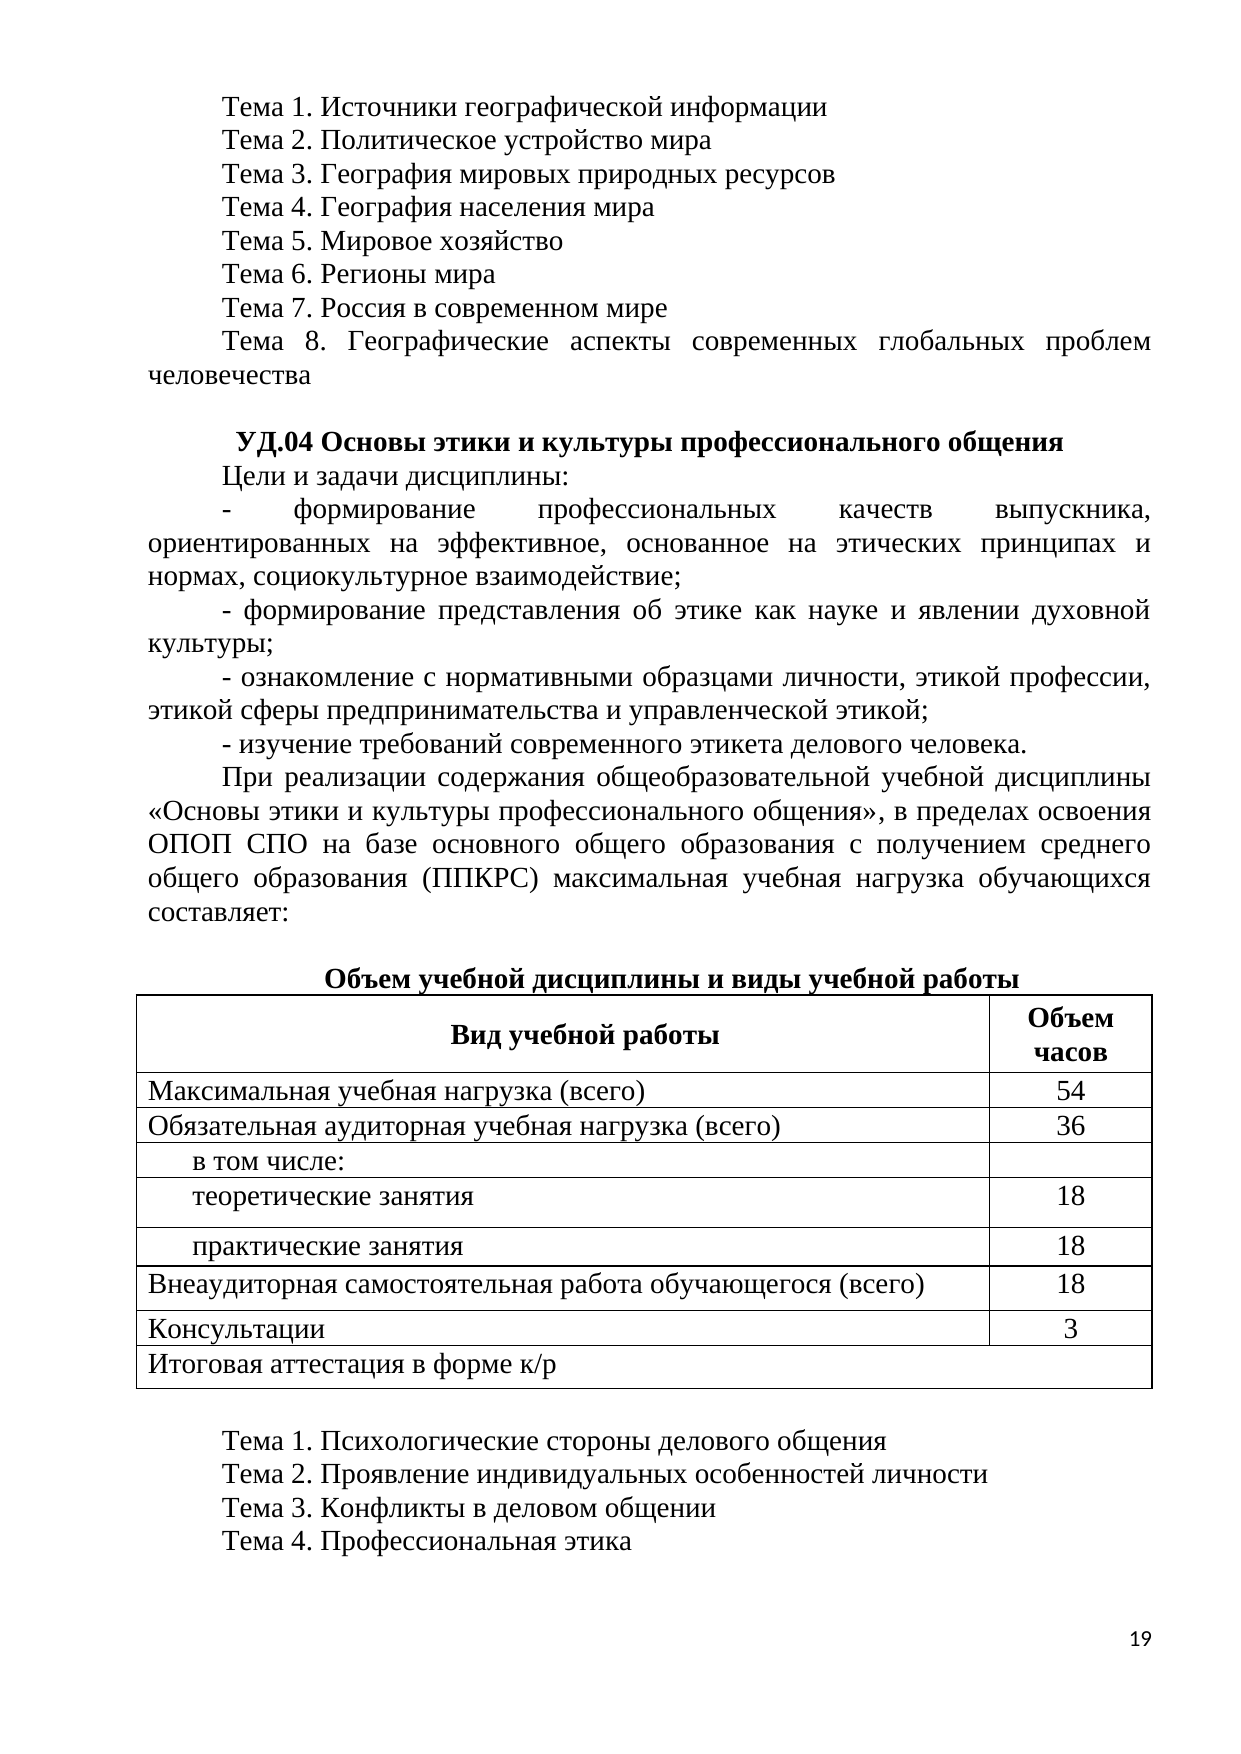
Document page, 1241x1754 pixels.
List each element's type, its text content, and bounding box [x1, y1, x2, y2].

table_cell практические занятия [137, 1228, 989, 1265]
text Тема 5. Мировое хозяйство [148, 223, 1152, 256]
table_cell в том числе: [137, 1143, 989, 1177]
table_cell 18 [990, 1267, 1151, 1310]
text Тема 3. География мировых природных ресурсов [148, 156, 1152, 189]
table_cell 54 [990, 1073, 1151, 1107]
text Тема 1. Источники географической информации [148, 89, 1152, 122]
text При реализации содержания общеобразовательной учебной дисциплины «Основы этики и культуры профессионального общения», в пределах освоения ОПОП СПО на базе основного общего образования с получением среднего общего образования (ППКРС) максимальная учебная нагрузка обучающихся составляет: [148, 759, 1152, 927]
text Тема 1. Психологические стороны делового общения [148, 1423, 1152, 1456]
text - формирование представления об этике как науке и явлении духовной культуры; [148, 592, 1152, 659]
text - формирование профессиональных качеств выпускника, ориентированных на эффективное, основанное на этических принципах и нормах, социокультурное взаимодействие; [148, 491, 1152, 592]
text Тема 2. Проявление индивидуальных особенностей личности [148, 1456, 1152, 1490]
text Тема 3. Конфликты в деловом общении [148, 1490, 1152, 1523]
table_cell Консультации [137, 1311, 989, 1345]
table_cell Обязательная аудиторная учебная нагрузка (всего) [137, 1108, 989, 1142]
text УД.04 Основы этики и культуры профессионального общения [148, 424, 1152, 458]
text Тема 4. Профессиональная этика [148, 1523, 1152, 1557]
text Тема 2. Политическое устройство мира [148, 122, 1152, 156]
text Объем учебной дисциплины и виды учебной работы [148, 961, 1152, 994]
text Тема 7. Россия в современном мире [148, 290, 1152, 323]
table_cell [990, 1143, 1151, 1177]
text - ознакомление с нормативными образцами личности, этикой профессии, этикой сферы предпринимательства и управленческой этикой; [148, 659, 1152, 726]
table_cell 3 [990, 1311, 1151, 1345]
table_cell Внеаудиторная самостоятельная работа обучающегося (всего) [137, 1267, 989, 1310]
table_header Объем часов [990, 996, 1151, 1072]
text Тема 8. Географические аспекты современных глобальных проблем человечества [148, 323, 1152, 391]
table_header Вид учебной работы [137, 996, 989, 1072]
text Тема 4. География населения мира [148, 189, 1152, 223]
text - изучение требований современного этикета делового человека. [148, 726, 1152, 759]
table_cell Итоговая аттестация в форме к/р [137, 1346, 1151, 1388]
text Цели и задачи дисциплины: [148, 458, 1152, 491]
table_cell Максимальная учебная нагрузка (всего) [137, 1073, 989, 1107]
table_cell теоретические занятия [137, 1178, 989, 1227]
table_cell 18 [990, 1228, 1151, 1265]
text Тема 6. Регионы мира [148, 256, 1152, 290]
table_cell 36 [990, 1108, 1151, 1142]
table_cell 18 [990, 1178, 1151, 1227]
